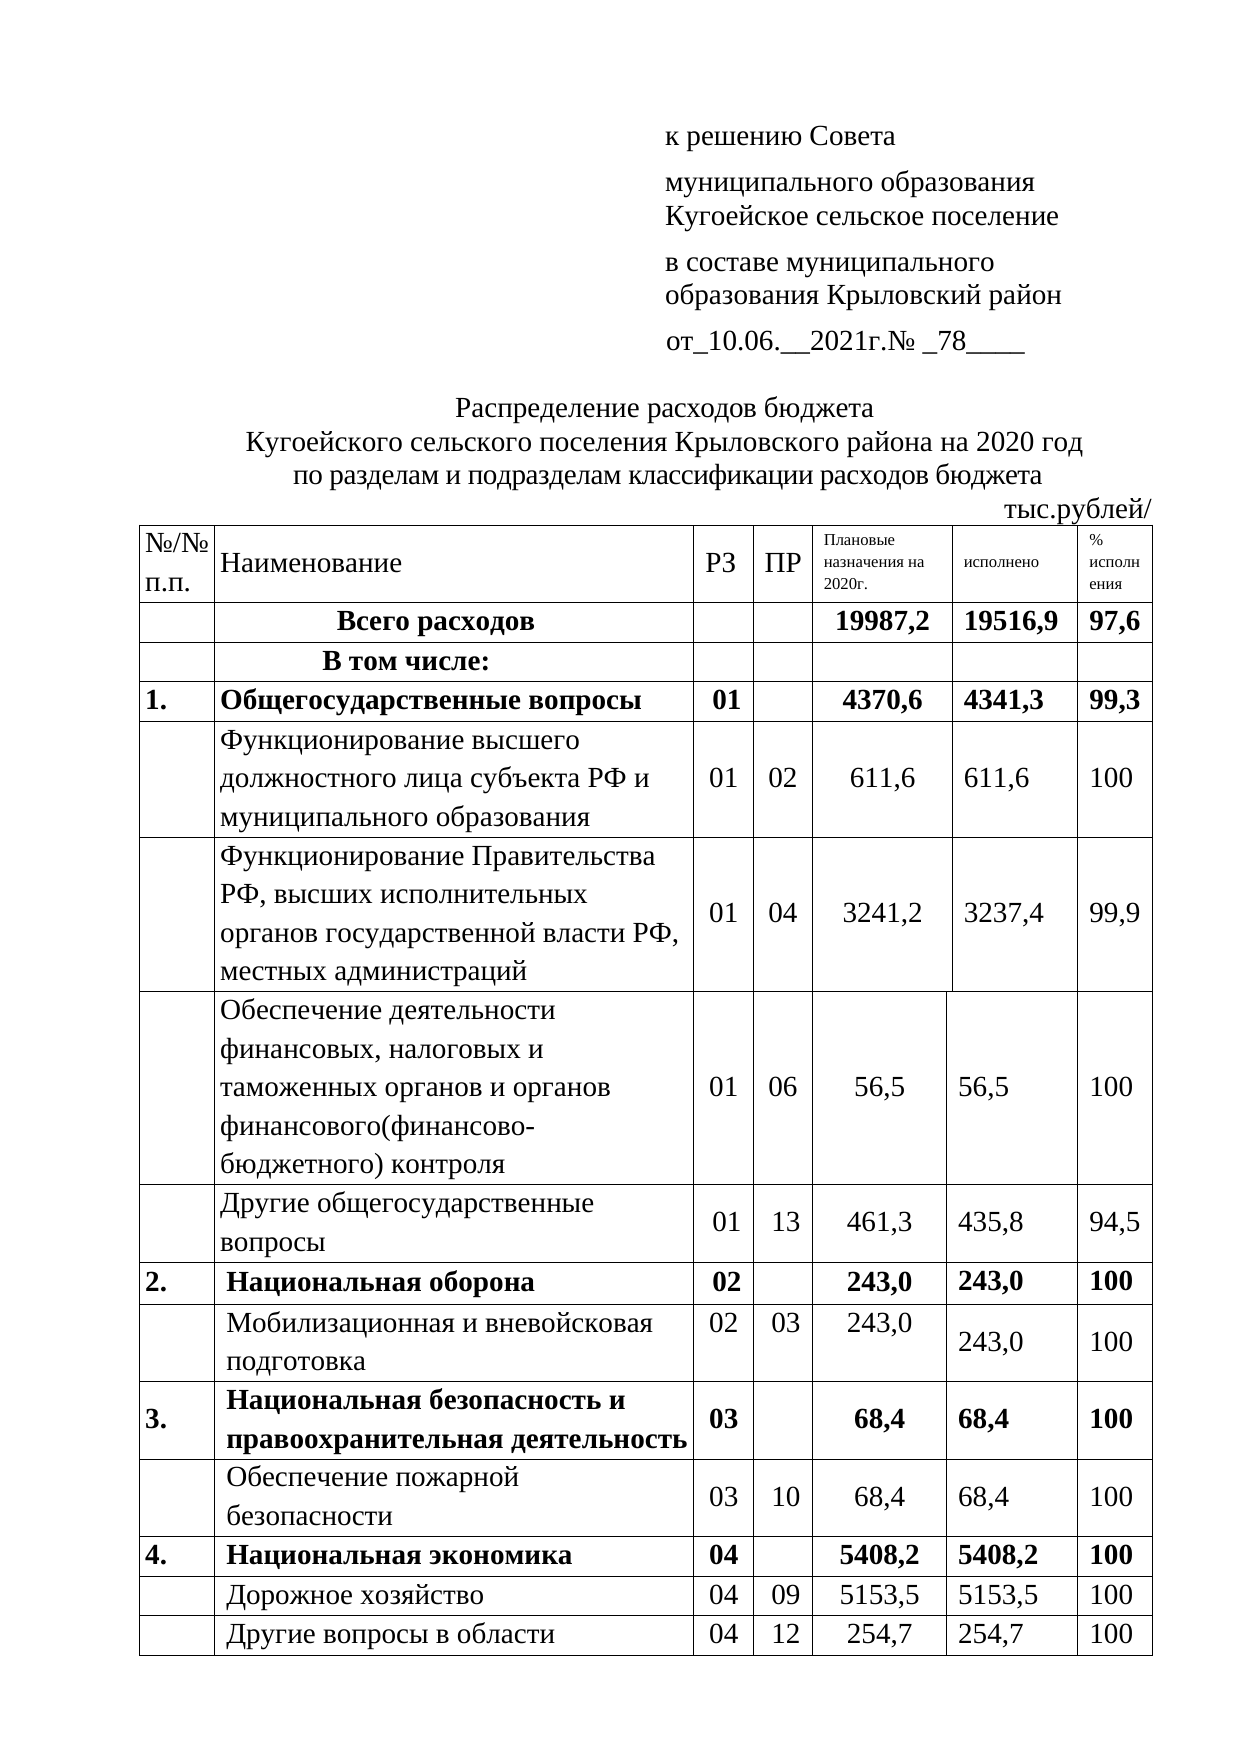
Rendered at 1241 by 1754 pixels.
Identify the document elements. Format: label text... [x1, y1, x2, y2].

table_header Наименование [215, 526, 693, 602]
table_cell [813, 643, 952, 681]
table_cell 100 [1078, 992, 1152, 1184]
table_cell 13 [754, 1185, 812, 1262]
table_cell 04 [694, 1616, 753, 1655]
table_cell 4370,6 [813, 682, 952, 721]
text тыс.рублей/ [177, 491, 1152, 524]
table_cell [694, 603, 753, 642]
table_header №/№ п.п. [140, 526, 214, 602]
table_cell [140, 643, 214, 681]
table_cell [754, 643, 812, 681]
table_cell [140, 722, 214, 837]
table_cell [754, 682, 812, 721]
table_cell 04 [694, 1577, 753, 1615]
text Кугоейского сельского поселения Крыловского района на 2020 год [177, 424, 1152, 457]
table_cell Обеспечение пожарной безопасности [215, 1460, 693, 1536]
table_cell 02 [694, 1305, 753, 1381]
table_cell 68,4 [947, 1382, 1077, 1458]
table_cell 01 [694, 1185, 753, 1262]
table_cell Обеспечение деятельности финансовых, налоговых и таможенных органов и органов финансового(финансово-бюджетного) контроля [215, 992, 693, 1184]
table_cell 68,4 [813, 1460, 946, 1536]
table_cell 254,7 [947, 1616, 1077, 1655]
text от_10.06.__2021г.№ _78____ [177, 323, 1152, 357]
table_cell 100 [1078, 1382, 1152, 1458]
table_cell 243,0 [947, 1305, 1077, 1381]
table_cell 01 [694, 838, 753, 991]
table_cell 100 [1078, 722, 1152, 837]
table_cell 01 [694, 722, 753, 837]
text по разделам и подразделам классификации расходов бюджета [177, 457, 1152, 491]
table_cell 243,0 [813, 1305, 946, 1381]
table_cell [215, 1616, 693, 1655]
table_cell Функционирование Правительства РФ, высших исполнительных органов государственной власти РФ, местных администраций [215, 838, 693, 991]
table_cell Национальная экономика [215, 1537, 693, 1576]
table_cell [754, 1382, 812, 1458]
table_cell 04 [694, 1537, 753, 1576]
table_cell 1. [140, 682, 214, 721]
table_cell Функционирование высшего должностного лица субъекта РФ и муниципального образования [215, 722, 693, 837]
text Распределение расходов бюджета [177, 390, 1152, 424]
table_cell 100 [1078, 1577, 1152, 1615]
table_cell 243,0 [813, 1263, 946, 1304]
table_cell 611,6 [953, 722, 1077, 837]
table_cell 56,5 [947, 992, 1077, 1184]
table_header ПР [754, 526, 812, 602]
table_cell [754, 1263, 812, 1304]
table_cell 94,5 [1078, 1185, 1152, 1262]
table_cell [140, 1577, 214, 1615]
table_cell 01 [694, 992, 753, 1184]
table_cell Национальная безопасность и правоохранительная деятельность [215, 1382, 693, 1458]
table_cell 12 [754, 1616, 812, 1655]
table_cell [140, 992, 214, 1184]
table_cell [1078, 643, 1152, 681]
table_cell 100 [1078, 1537, 1152, 1576]
table_cell 56,5 [813, 992, 946, 1184]
table_cell 100 [1078, 1460, 1152, 1536]
table_cell 04 [754, 838, 812, 991]
table_cell 97,6 [1078, 603, 1152, 642]
table_cell [140, 1460, 214, 1536]
text муниципального образования Кугоейское сельское поселение [665, 164, 1152, 231]
table_cell [140, 838, 214, 991]
table_cell 03 [694, 1382, 753, 1458]
table_cell 01 [694, 682, 753, 721]
table_cell 19516,9 [953, 603, 1077, 642]
table_cell 3237,4 [953, 838, 1077, 991]
text к решению Совета [665, 118, 1152, 152]
table_cell 5408,2 [813, 1537, 946, 1576]
table_cell 254,7 [813, 1616, 946, 1655]
table_cell 4. [140, 1537, 214, 1576]
table_cell 10 [754, 1460, 812, 1536]
table_cell 3. [140, 1382, 214, 1458]
table_cell 68,4 [947, 1460, 1077, 1536]
table_header % исполнения [1078, 526, 1152, 602]
table_cell 611,6 [813, 722, 952, 837]
table_header исполнено [953, 526, 1077, 602]
table_cell [754, 1537, 812, 1576]
table_cell [140, 1185, 214, 1262]
table_cell 09 [754, 1577, 812, 1615]
table_header РЗ [694, 526, 753, 602]
table_cell 5153,5 [947, 1577, 1077, 1615]
table_cell Дорожное хозяйство [215, 1577, 693, 1615]
table_cell 100 [1078, 1305, 1152, 1381]
text в составе муниципального образования Крыловский район [665, 244, 1152, 311]
table_cell [140, 603, 214, 642]
table_cell 435,8 [947, 1185, 1077, 1262]
table_cell 2. [140, 1263, 214, 1304]
table_cell 03 [754, 1305, 812, 1381]
table_cell 100 [1078, 1616, 1152, 1655]
table_cell 5153,5 [813, 1577, 946, 1615]
table_cell Мобилизационная и вневойсковая подготовка [215, 1305, 693, 1381]
table_cell 100 [1078, 1263, 1152, 1304]
table_cell 03 [694, 1460, 753, 1536]
table_cell 99,9 [1078, 838, 1152, 991]
table_cell 02 [754, 722, 812, 837]
table_cell 461,3 [813, 1185, 946, 1262]
table_cell Всего расходов [215, 603, 693, 642]
table_cell 3241,2 [813, 838, 952, 991]
table_cell 19987,2 [813, 603, 952, 642]
table_header Плановые назначения на 2020г. [813, 526, 952, 602]
table_cell Общегосударственные вопросы [215, 682, 693, 721]
table_cell 4341,3 [953, 682, 1077, 721]
table_cell 99,3 [1078, 682, 1152, 721]
table_cell [140, 1305, 214, 1381]
table_cell Другие общегосударственные вопросы [215, 1185, 693, 1262]
table_cell 5408,2 [947, 1537, 1077, 1576]
table_cell 02 [694, 1263, 753, 1304]
table_cell 243,0 [947, 1263, 1077, 1304]
table_cell [694, 643, 753, 681]
table_cell 68,4 [813, 1382, 946, 1458]
table_cell [140, 1616, 214, 1655]
table_cell 06 [754, 992, 812, 1184]
table_cell [754, 603, 812, 642]
table_cell [953, 643, 1077, 681]
table_cell Национальная оборона [215, 1263, 693, 1304]
table_cell В том числе: [215, 643, 693, 681]
